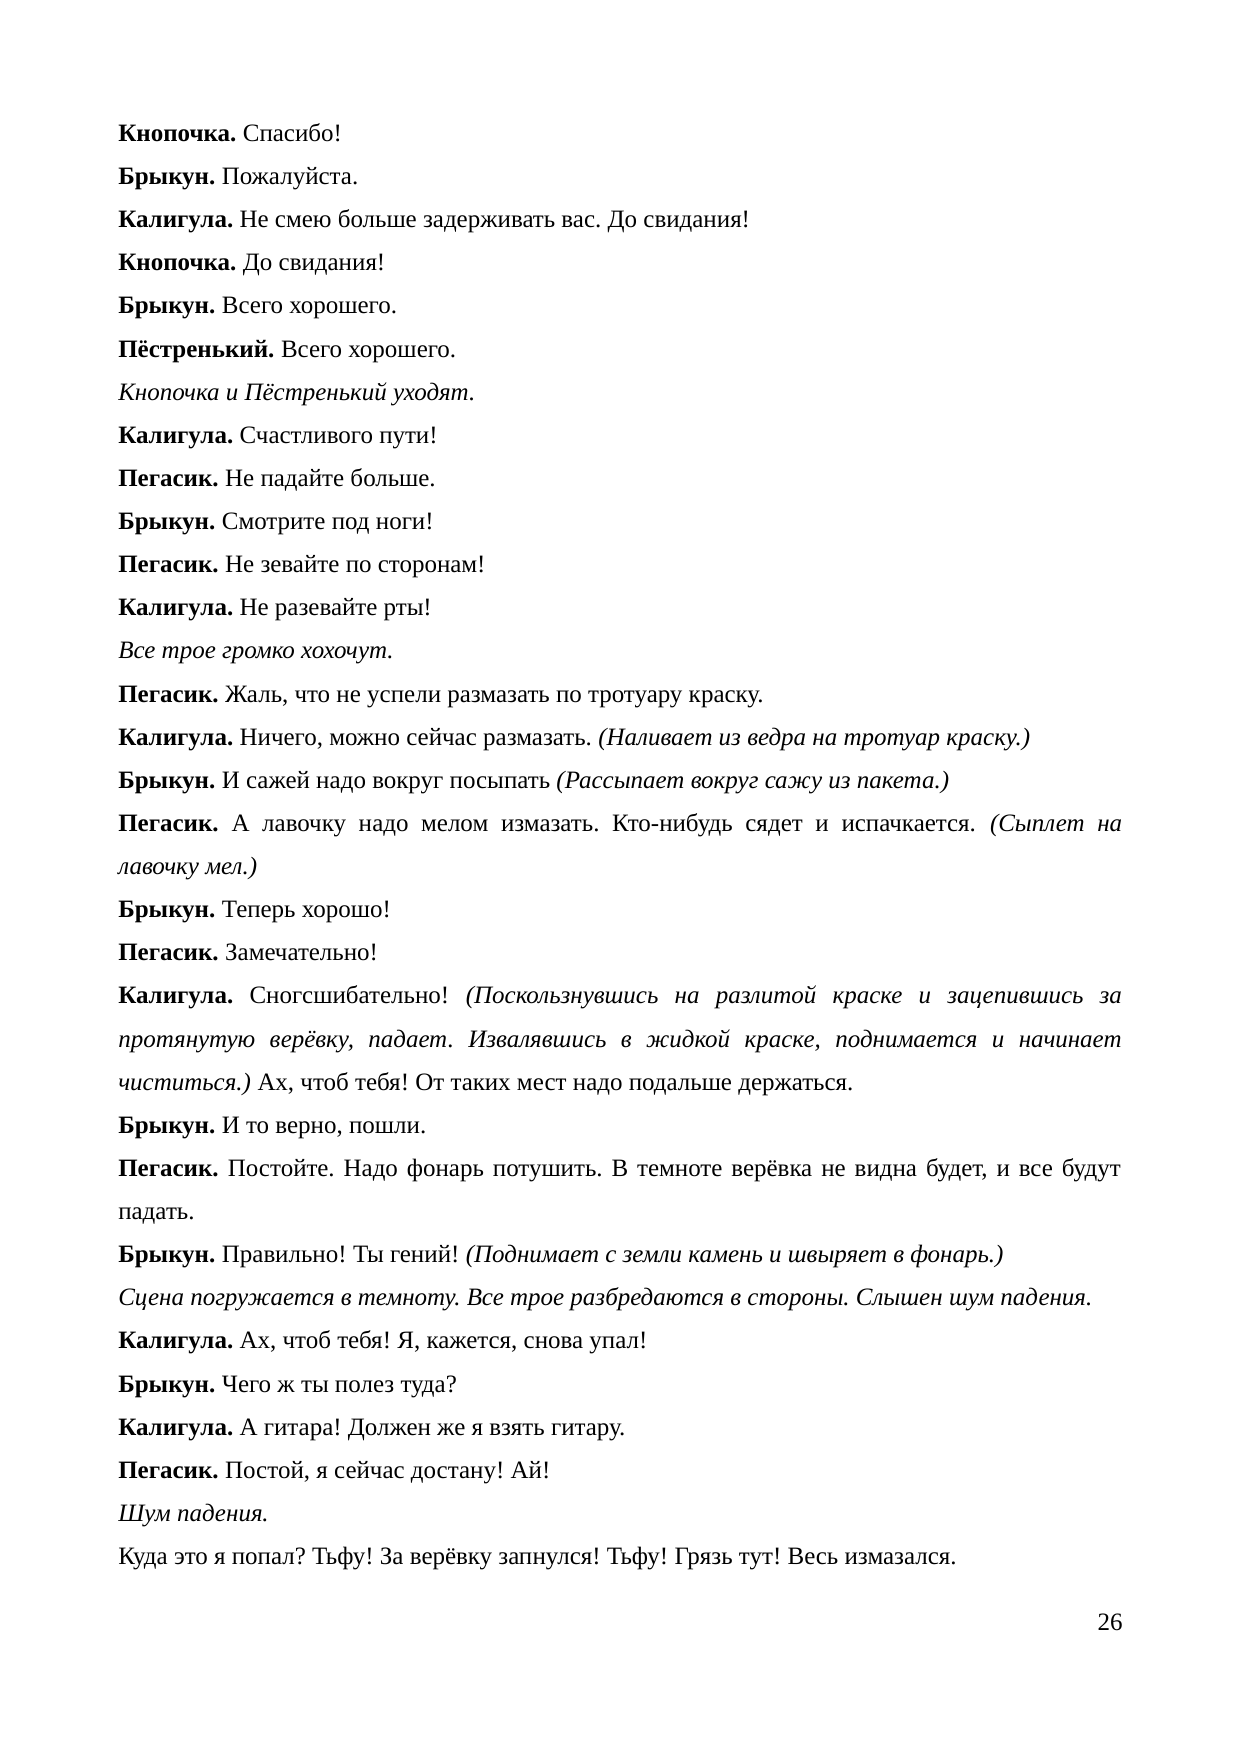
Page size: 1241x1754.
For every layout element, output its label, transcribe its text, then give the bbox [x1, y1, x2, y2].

text Кнопочка. До свидания! [118, 247, 1122, 276]
text Пегасик. Замечательно! [118, 937, 1122, 966]
text Калигула. Не разевайте рты! [118, 592, 1122, 621]
text Брыкун. Чего ж ты полез туда? [118, 1369, 1122, 1397]
text Брыкун. Смотрите под ноги! [118, 506, 1122, 535]
text Брыкун. Теперь хорошо! [118, 894, 1122, 923]
text Куда это я попал? Тьфу! За верёвку запнулся! Тьфу! Грязь тут! Весь измазался. [118, 1541, 1122, 1570]
text Шум падения. [118, 1498, 1122, 1527]
text Брыкун. И то верно, пошли. [118, 1110, 1122, 1139]
text Пегасик. Постойте. Надо фонарь потушить. В темноте верёвка не видна будет, и все будут падать. [118, 1153, 1122, 1225]
text Калигула. Сногсшибательно! (Поскользнувшись на разлитой краске и зацепившись за протянутую верёвку, падает. Извалявшись в жидкой краске, поднимается и начинает чиститься.) Ах, чтоб тебя! От таких мест надо подальше держаться. [118, 981, 1122, 1096]
text Брыкун. Правильно! Ты гений! (Поднимает с земли камень и швыряет в фонарь.) [118, 1239, 1122, 1268]
text Кнопочка. Спасибо! [118, 118, 1122, 147]
text Пегасик. Не зевайте по сторонам! [118, 549, 1122, 578]
text Все трое громко хохочут. [118, 636, 1122, 664]
text Кнопочка и Пёстренький уходят. [118, 377, 1122, 406]
text Калигула. Ах, чтоб тебя! Я, кажется, снова упал! [118, 1326, 1122, 1354]
text Калигула. Ничего, можно сейчас размазать. (Наливает из ведра на тротуар краску.) [118, 722, 1122, 751]
text Брыкун. Пожалуйста. [118, 161, 1122, 190]
text Калигула. Не смею больше задерживать вас. До свидания! [118, 204, 1122, 233]
text Калигула. Счастливого пути! [118, 420, 1122, 449]
text Калигула. А гитара! Должен же я взять гитару. [118, 1412, 1122, 1441]
text Пегасик. Жаль, что не успели размазать по тротуару краску. [118, 679, 1122, 707]
text Брыкун. И сажей надо вокруг посыпать (Рассыпает вокруг сажу из пакета.) [118, 765, 1122, 794]
text Пегасик. Постой, я сейчас достану! Ай! [118, 1455, 1122, 1484]
text Пёстренький. Всего хорошего. [118, 334, 1122, 362]
text Брыкун. Всего хорошего. [118, 291, 1122, 319]
text Сцена погружается в темноту. Все трое разбредаются в стороны. Слышен шум падения. [118, 1282, 1122, 1311]
text Пегасик. А лавочку надо мелом измазать. Кто-нибудь сядет и испачкается. (Сыплет на лавочку мел.) [118, 808, 1122, 880]
text Пегасик. Не падайте больше. [118, 463, 1122, 492]
